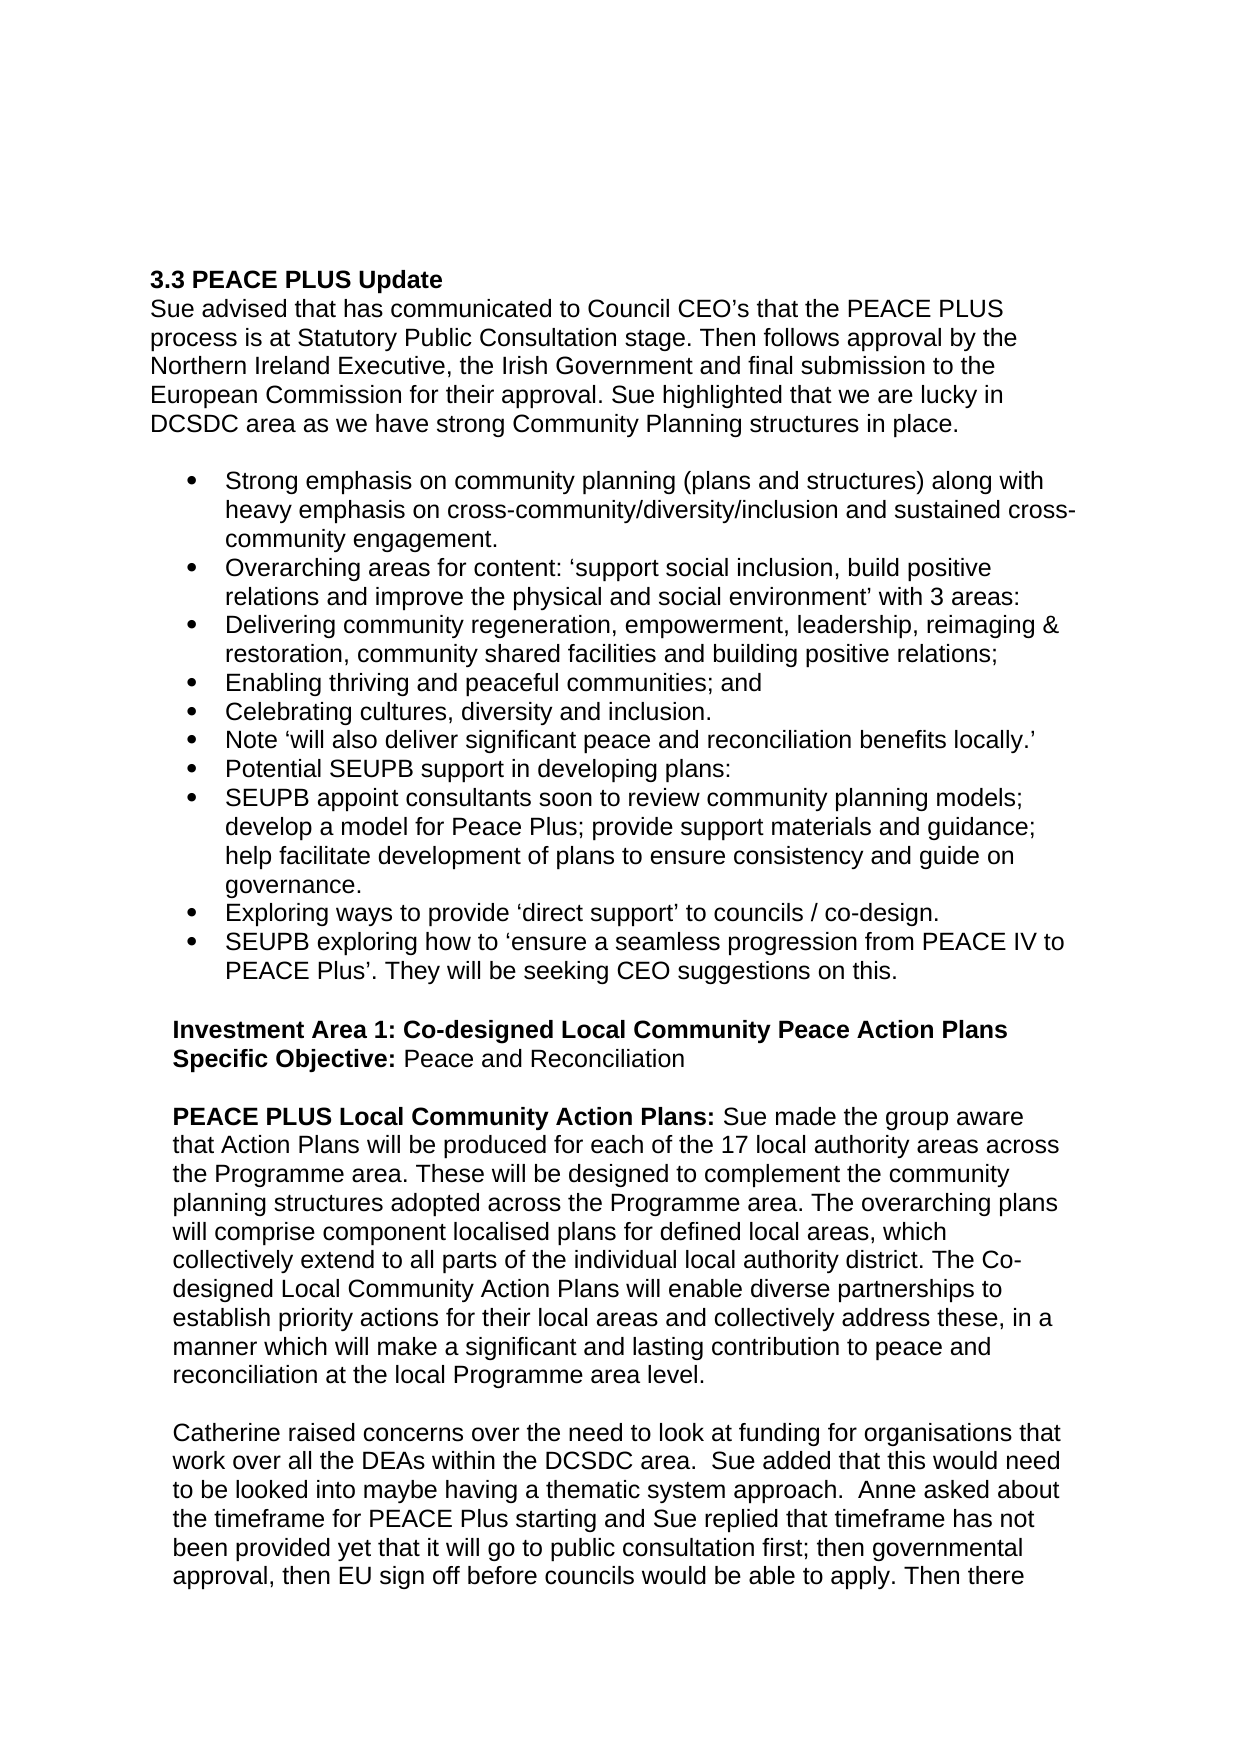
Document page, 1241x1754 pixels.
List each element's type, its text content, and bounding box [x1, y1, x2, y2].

list Delivering community regeneration, empowerment, leadership, reimaging & restoration, community shared facilities and building positive relations; [187, 610, 1090, 668]
list Enabling thriving and peaceful communities; and [187, 668, 1090, 697]
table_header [161, 1015, 1079, 1590]
list Celebrating cultures, diversity and inclusion. [187, 697, 1090, 726]
list Potential SEUPB support in developing plans: [187, 754, 1090, 783]
text 3.3 PEACE PLUS Update [150, 265, 1090, 294]
list SEUPB exploring how to ‘ensure a seamless progression from PEACE IV to PEACE Plus’. They will be seeking CEO suggestions on this. [187, 927, 1090, 985]
list Exploring ways to provide ‘direct support’ to councils / co-design. [187, 898, 1090, 927]
text Sue advised that has communicated to Council CEO’s that the PEACE PLUS process is at Statutory Public Consultation stage. Then follows approval by the Northern Ireland Executive, the Irish Government and final submission to the European Commission for their approval. Sue highlighted that we are lucky in DCSDC area as we have strong Community Planning structures in place. [150, 294, 1090, 437]
list Overarching areas for content: ‘support social inclusion, build positive relations and improve the physical and social environment’ with 3 areas: [187, 553, 1090, 610]
list Note ‘will also deliver significant peace and reconciliation benefits locally.’ [187, 726, 1090, 754]
list SEUPB appoint consultants soon to review community planning models; develop a model for Peace Plus; provide support materials and guidance; help facilitate development of plans to ensure consistency and guide on governance. [187, 783, 1090, 898]
list Strong emphasis on community planning (plans and structures) along with heavy emphasis on cross-community/diversity/inclusion and sustained cross-community engagement. [187, 466, 1090, 553]
